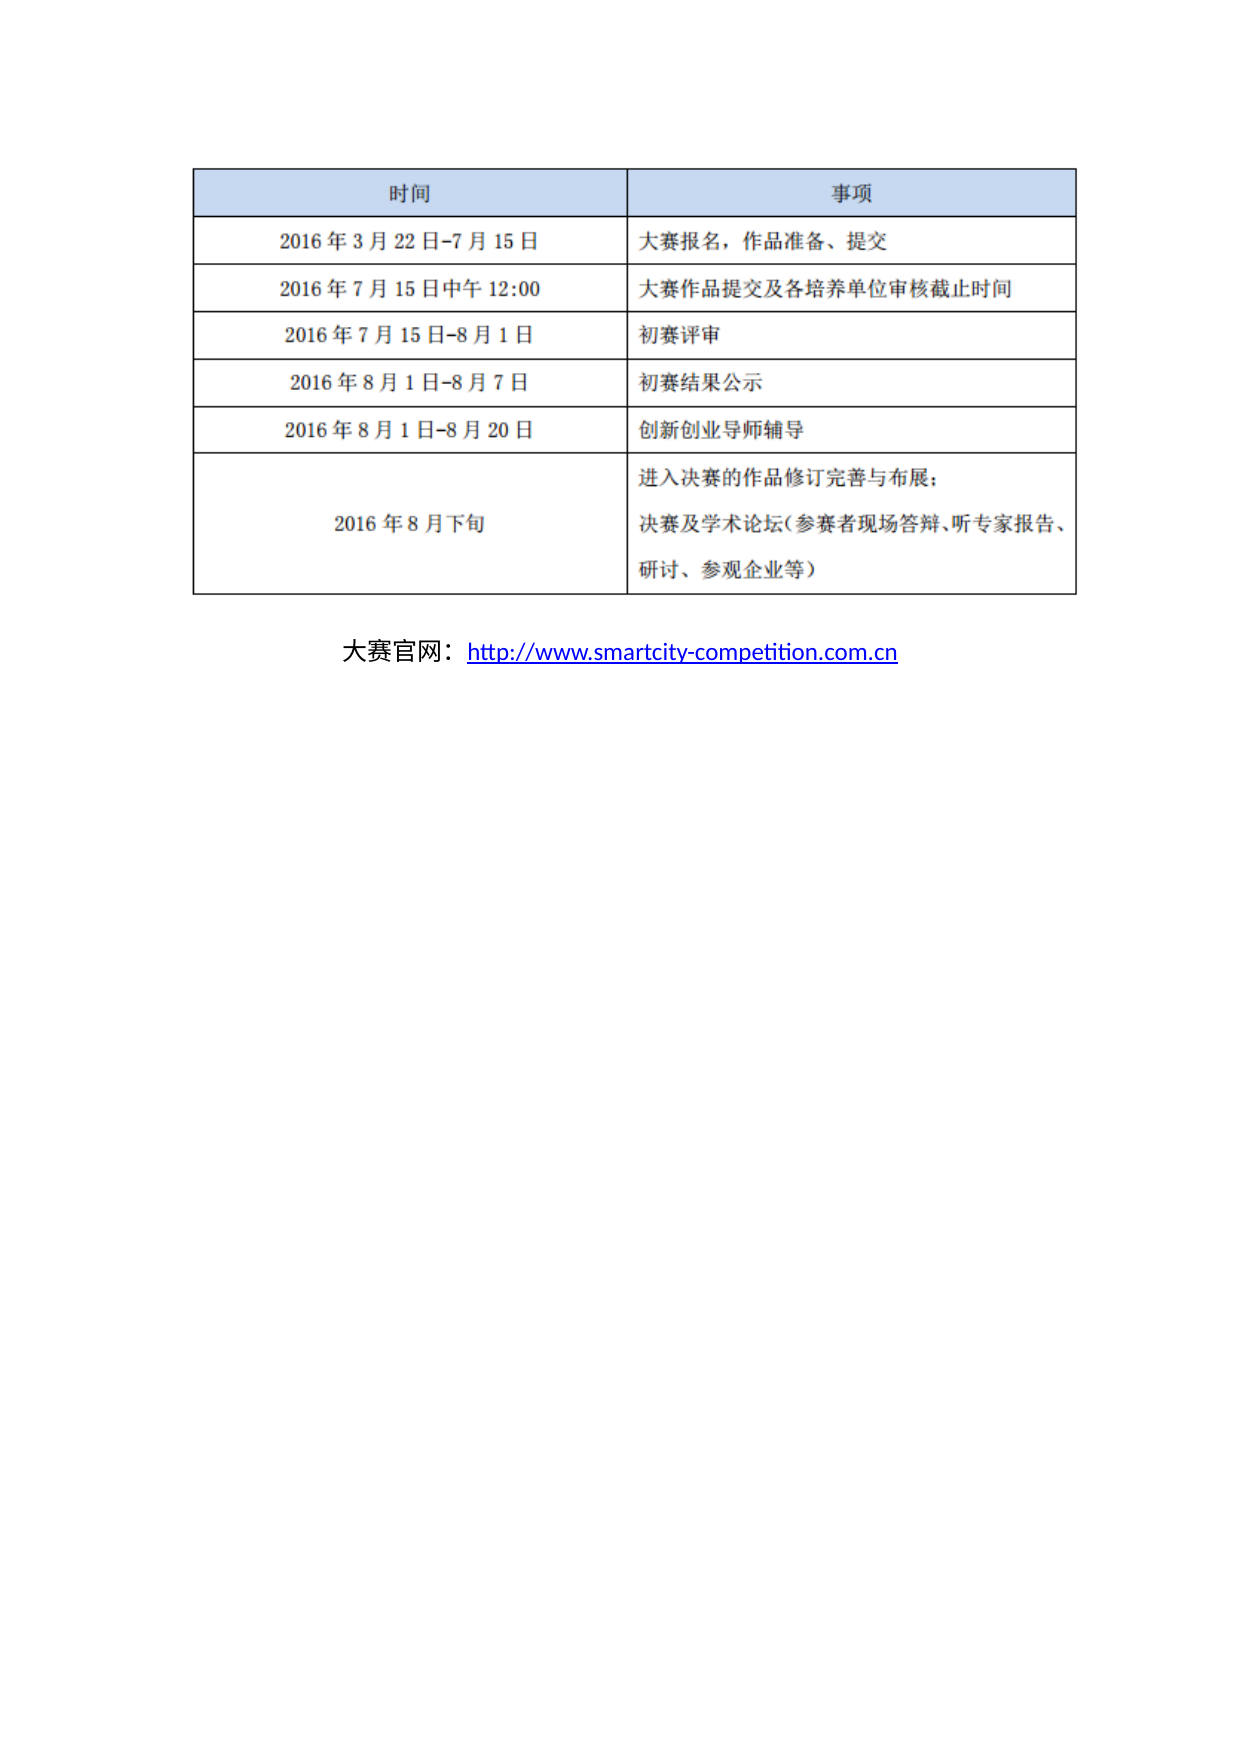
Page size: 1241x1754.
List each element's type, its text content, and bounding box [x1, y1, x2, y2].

picture [187, 161, 1083, 601]
text 大赛官网：http://www.smartcity-competition.com.cn [187, 617, 1053, 682]
